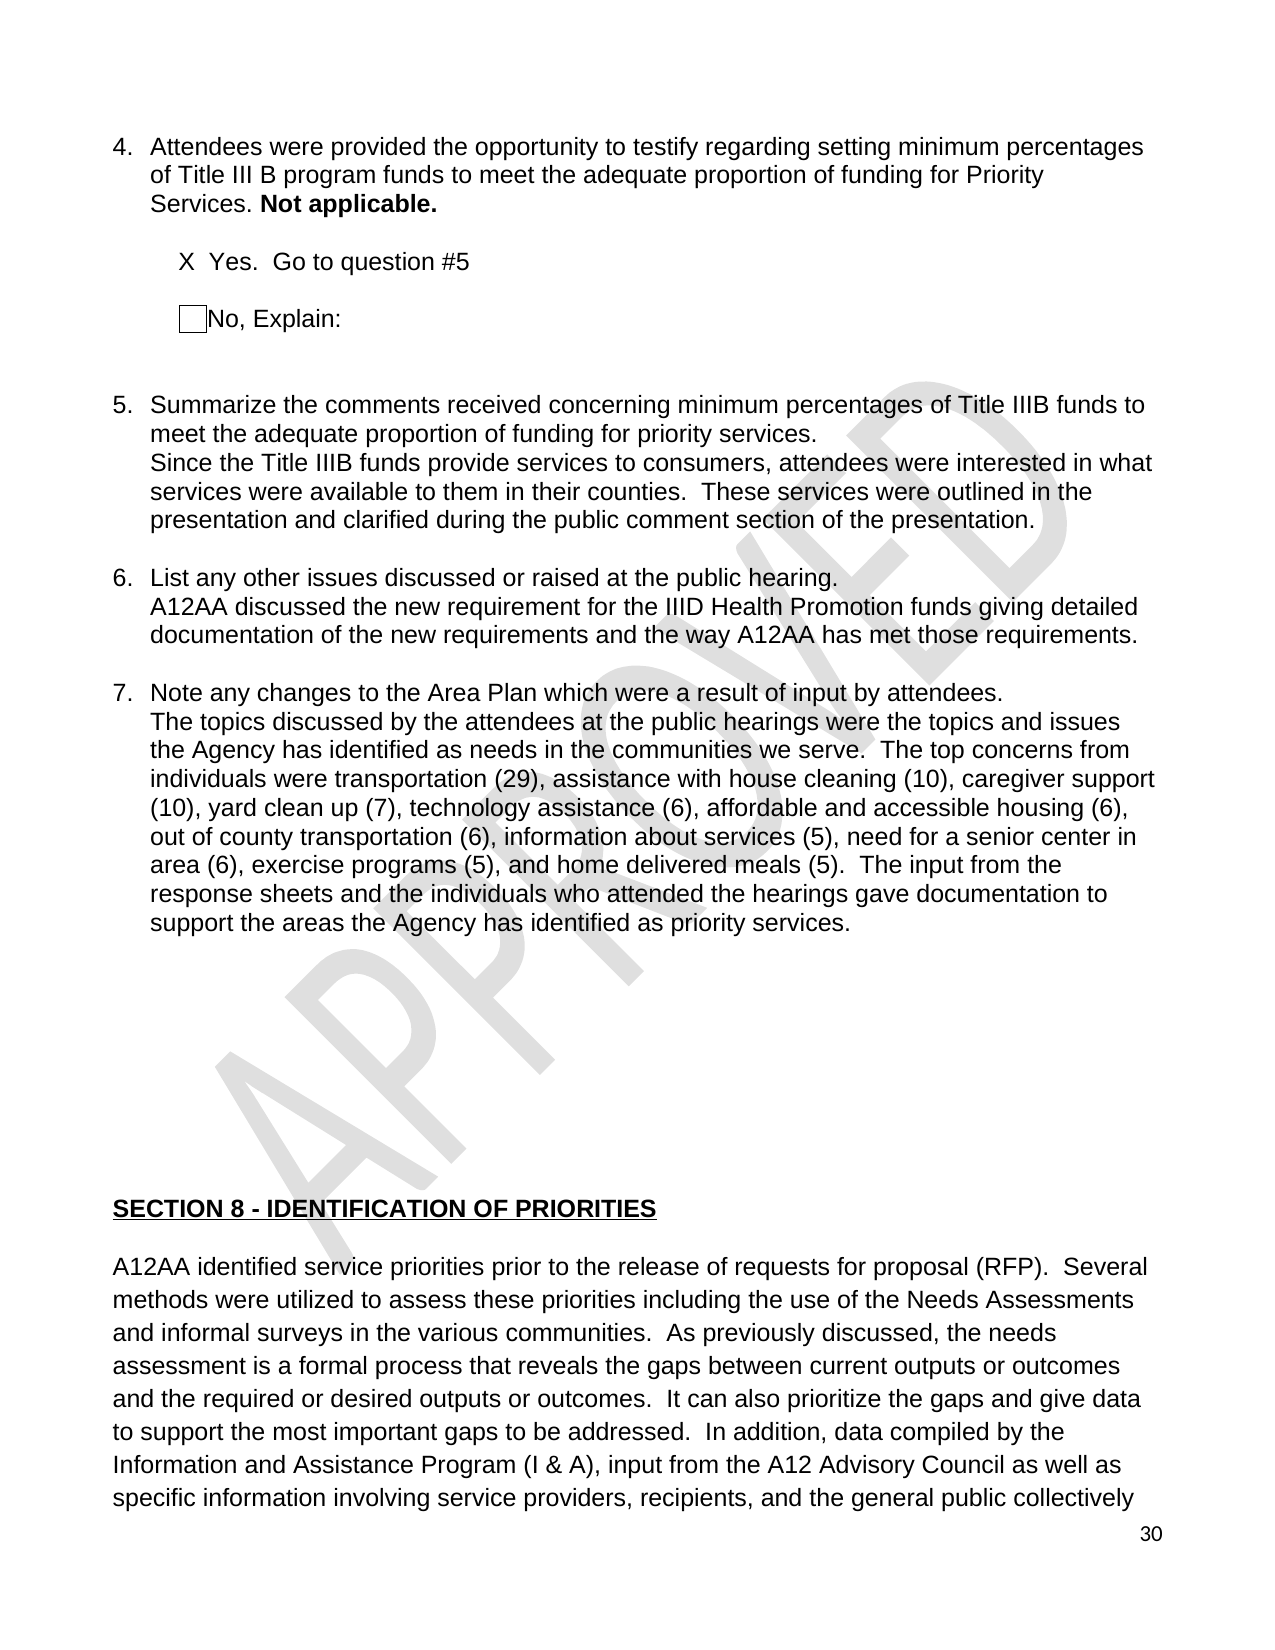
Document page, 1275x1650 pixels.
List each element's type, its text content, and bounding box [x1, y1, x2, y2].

text No, Explain: [112, 304, 1087, 333]
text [112, 1252, 1162, 1512]
text 4. Attendees were provided the opportunity to testify regarding setting minimum percentages of Title III B program funds to meet the adequate proportion of funding for Priority Services. Not applicable. [112, 132, 1153, 218]
text The topics discussed by the attendees at the public hearings were the topics and issues the Agency has identified as needs in the communities we serve. The top concerns from individuals were transportation (29), assistance with house cleaning (10), caregiver support (10), yard clean up (7), technology assistance (6), affordable and accessible housing (6), out of county transportation (6), information about services (5), need for a senior center in area (6), exercise programs (5), and home delivered meals (5). The input from the response sheets and the individuals who attended the hearings gave documentation to support the areas the Agency has identified as priority services. [150, 707, 1162, 937]
text 7. Note any changes to the Area Plan which were a result of input by attendees. [112, 678, 1162, 707]
text Since the Title IIIB funds provide services to consumers, attendees were interested in what services were available to them in their counties. These services were outlined in the presentation and clarified during the public comment section of the presentation. [112, 448, 1162, 534]
text SECTION 8 - IDENTIFICATION OF PRIORITIES [112, 1194, 1087, 1223]
text X Yes. Go to question #5 [112, 247, 1087, 276]
text 6. List any other issues discussed or raised at the public hearing. [112, 563, 1162, 592]
text 5. Summarize the comments received concerning minimum percentages of Title IIIB funds to meet the adequate proportion of funding for priority services. [112, 391, 1162, 448]
text A12AA discussed the new requirement for the IIID Health Promotion funds giving detailed documentation of the new requirements and the way A12AA has met those requirements. [150, 592, 1162, 649]
